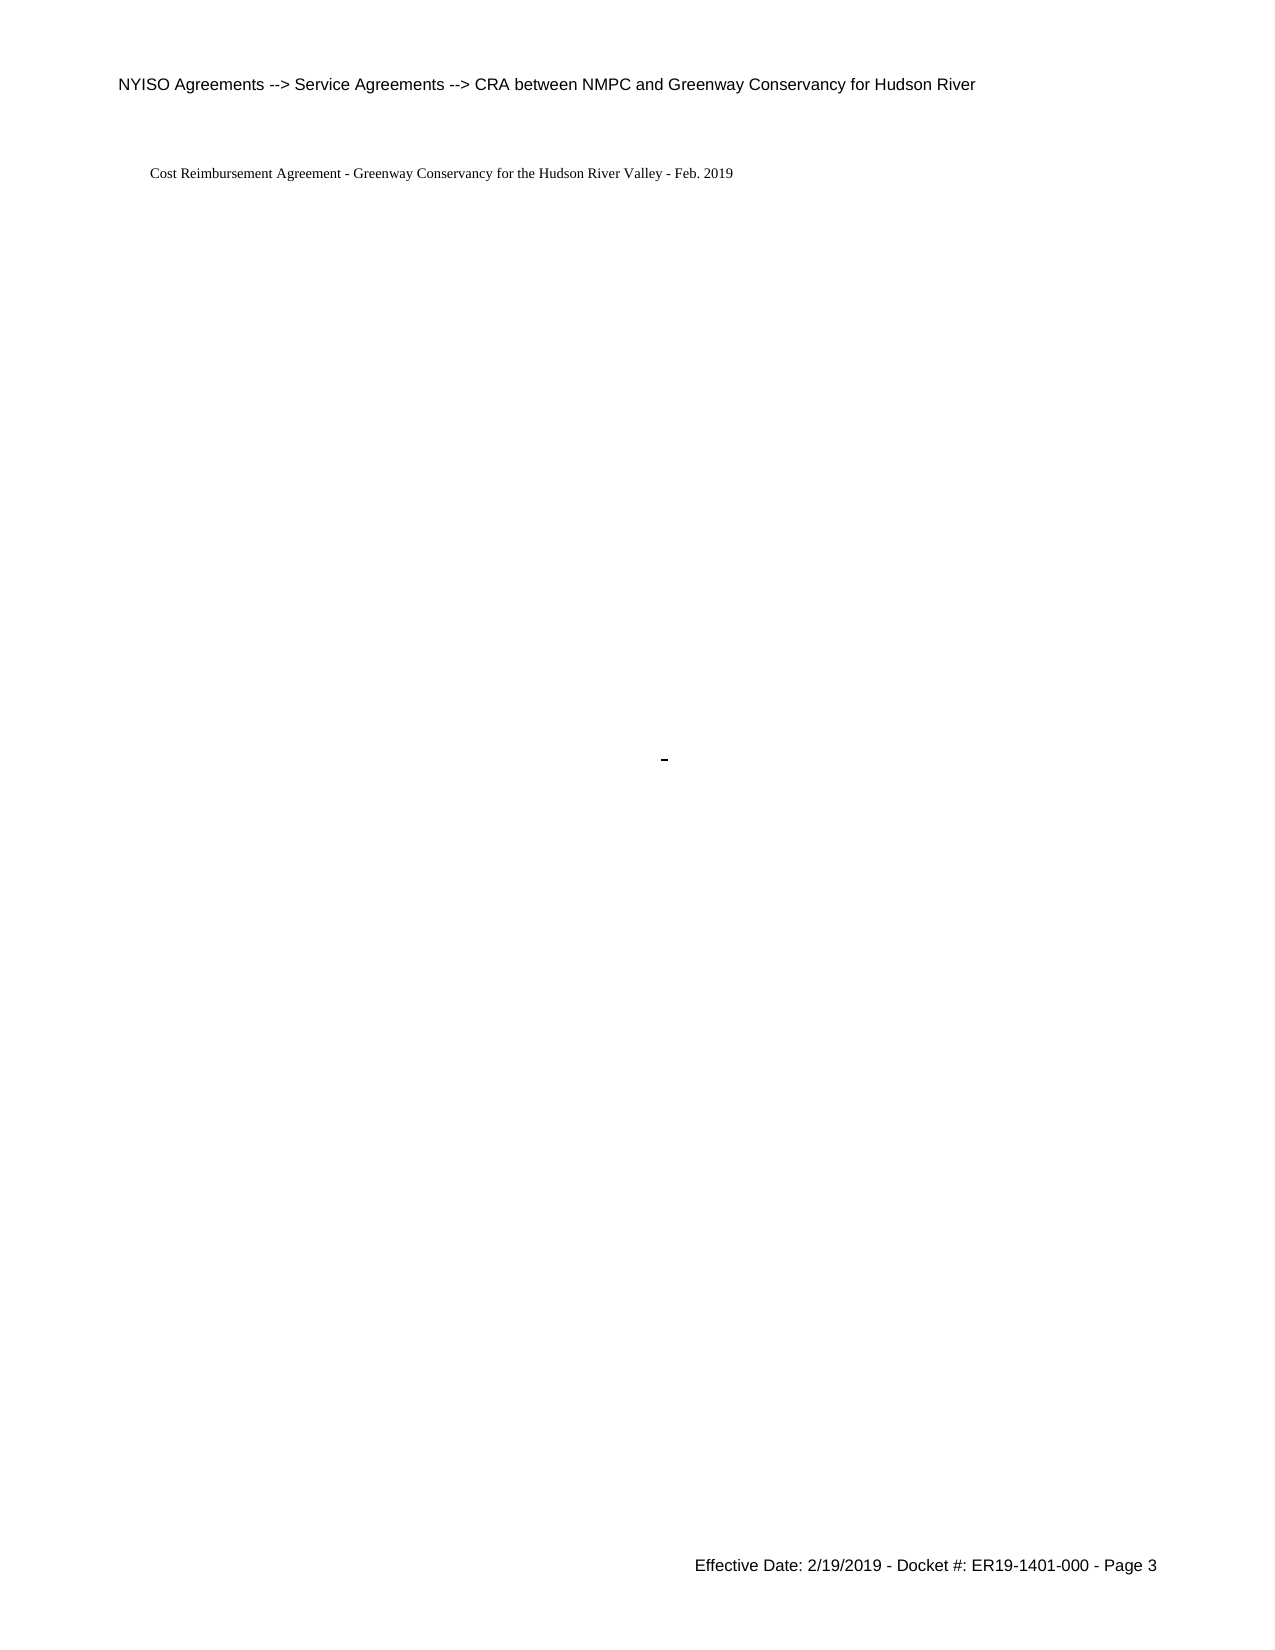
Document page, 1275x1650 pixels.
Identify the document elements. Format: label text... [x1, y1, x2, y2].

text Cost Reimbursement Agreement - Greenway Conservancy for the Hudson River Valley - Feb. 2019 [150, 165, 1275, 181]
